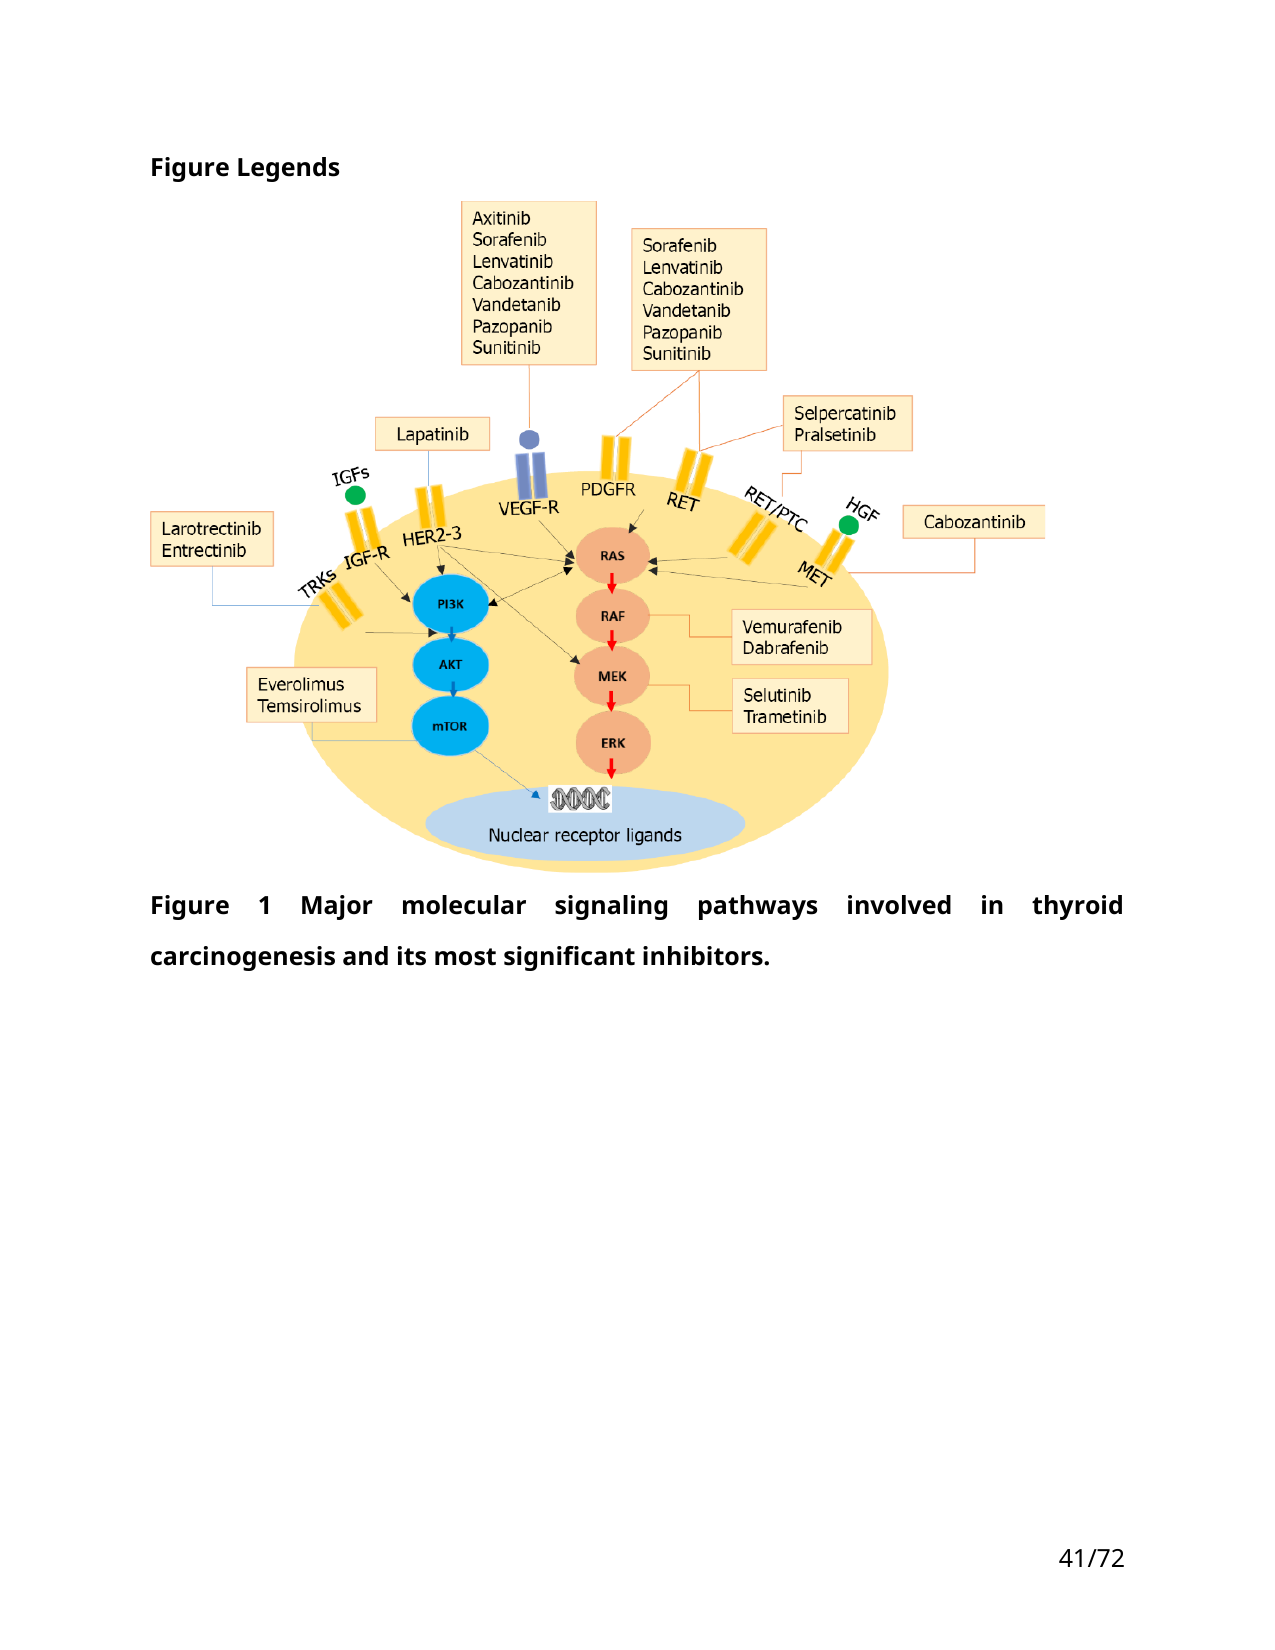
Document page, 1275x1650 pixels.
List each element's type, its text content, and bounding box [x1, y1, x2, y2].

text Figure 1 Major molecular signaling pathways involved in thyroid carcinogenesis and its most significant inhibitors. [150, 887, 1125, 972]
picture [150, 201, 1046, 873]
text Figure Legends [150, 150, 1125, 184]
